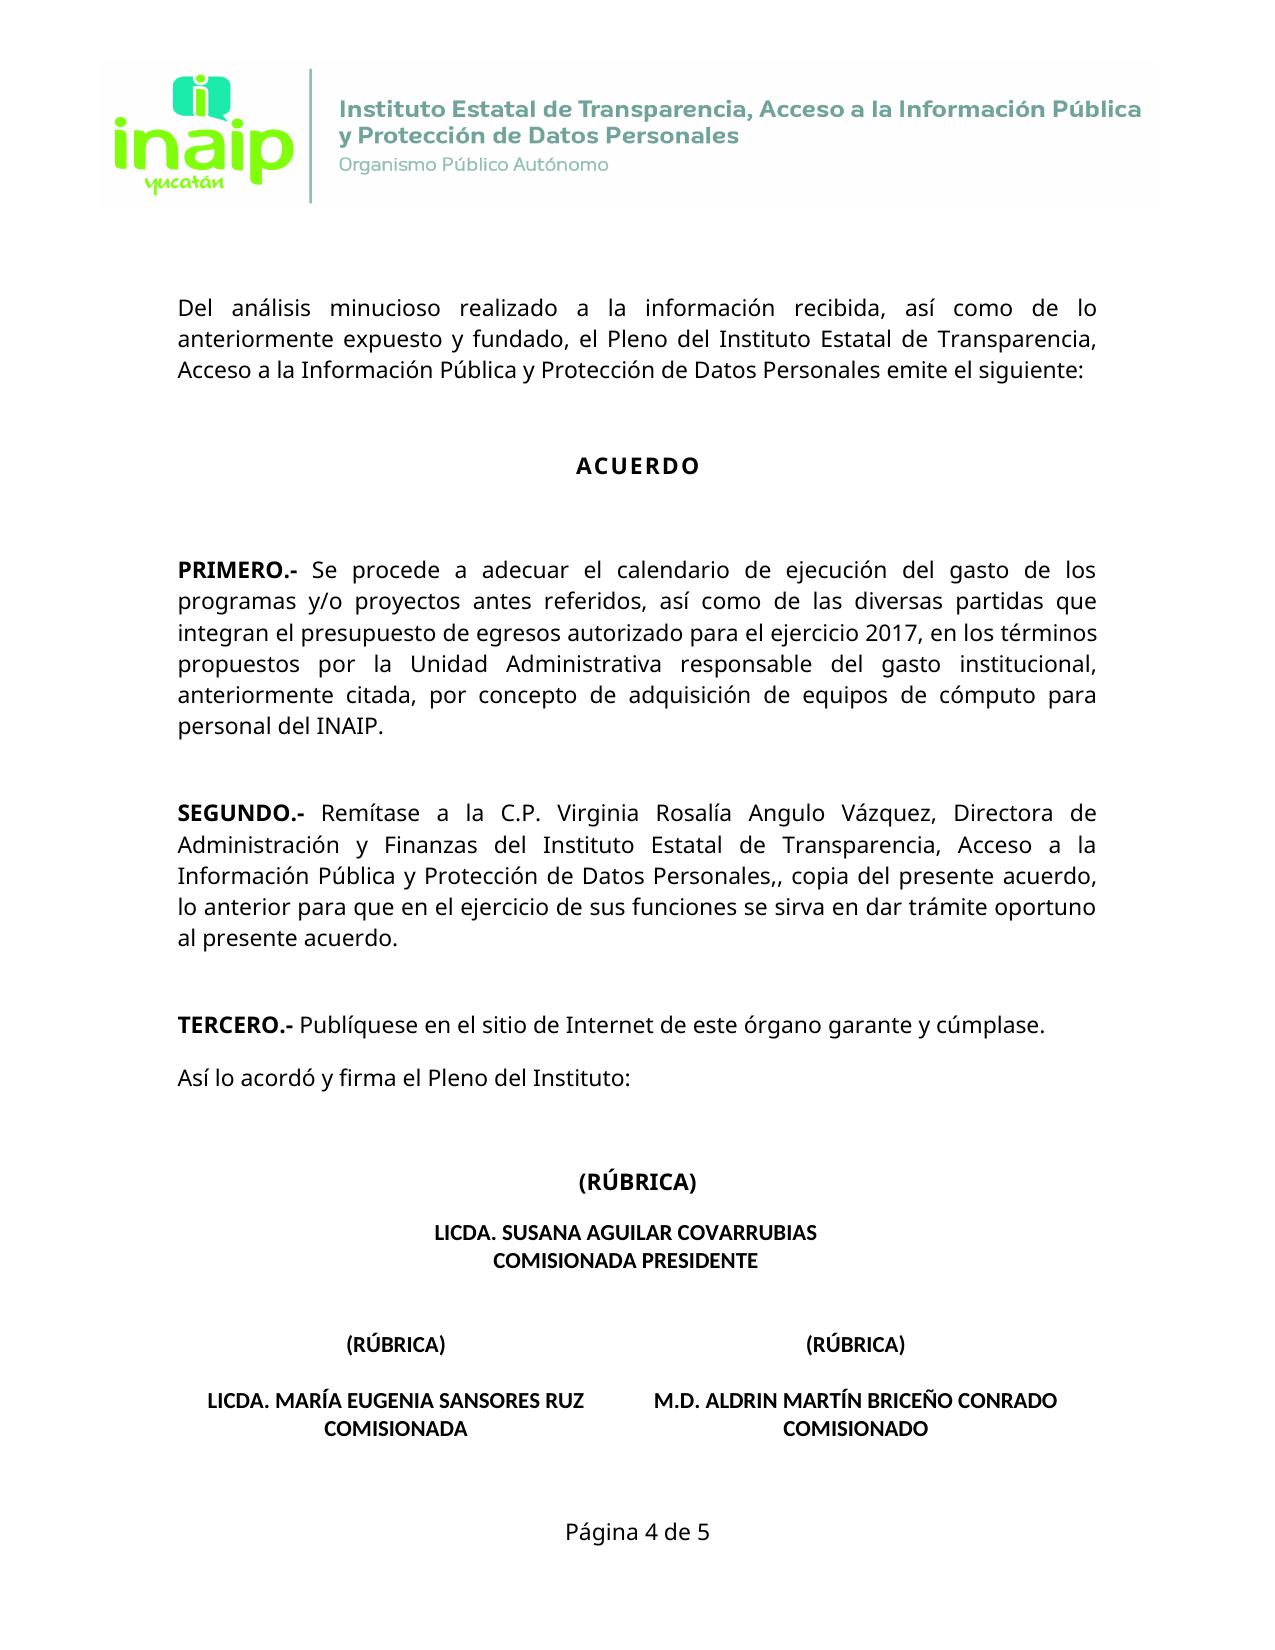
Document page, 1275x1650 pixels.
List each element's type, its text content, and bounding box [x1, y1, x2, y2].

text ACUERDO [177, 450, 1098, 481]
table_header LICDA. SUSANA AGUILAR COVARRUBIAS COMISIONADA PRESIDENTE [166, 1218, 1086, 1274]
text TERCERO.- Publíquese en el sitio de Internet de este órgano garante y cúmplase. [177, 1009, 1098, 1041]
text Así lo acordó y firma el Pleno del Instituto: [177, 1062, 1098, 1093]
table_cell (RÚBRICA) M.D. ALDRIN MARTÍN BRICEÑO CONRADO COMISIONADO [626, 1274, 1086, 1442]
text Del análisis minucioso realizado a la información recibida, así como de lo anteriormente expuesto y fundado, el Pleno del Instituto Estatal de Transparencia, Acceso a la Información Pública y Protección de Datos Personales emite el siguiente: [177, 292, 1098, 386]
text PRIMERO.- Se procede a adecuar el calendario de ejecución del gasto de los programas y/o proyectos antes referidos, así como de las diversas partidas que integran el presupuesto de egresos autorizado para el ejercicio 2017, en los términos propuestos por la Unidad Administrativa responsable del gasto institucional, anteriormente citada, por concepto de adquisición de equipos de cómputo para personal del INAIP. [177, 554, 1098, 742]
picture [98, 59, 1154, 210]
text SEGUNDO.- Remítase a la C.P. Virginia Rosalía Angulo Vázquez, Directora de Administración y Finanzas del Instituto Estatal de Transparencia, Acceso a la Información Pública y Protección de Datos Personales,, copia del presente acuerdo, lo anterior para que en el ejercicio de sus funciones se sirva en dar trámite oportuno al presente acuerdo. [177, 797, 1098, 954]
table_cell (RÚBRICA) LICDA. MARÍA EUGENIA SANSORES RUZ COMISIONADA [166, 1274, 626, 1442]
text (RÚBRICA) [177, 1166, 1098, 1197]
